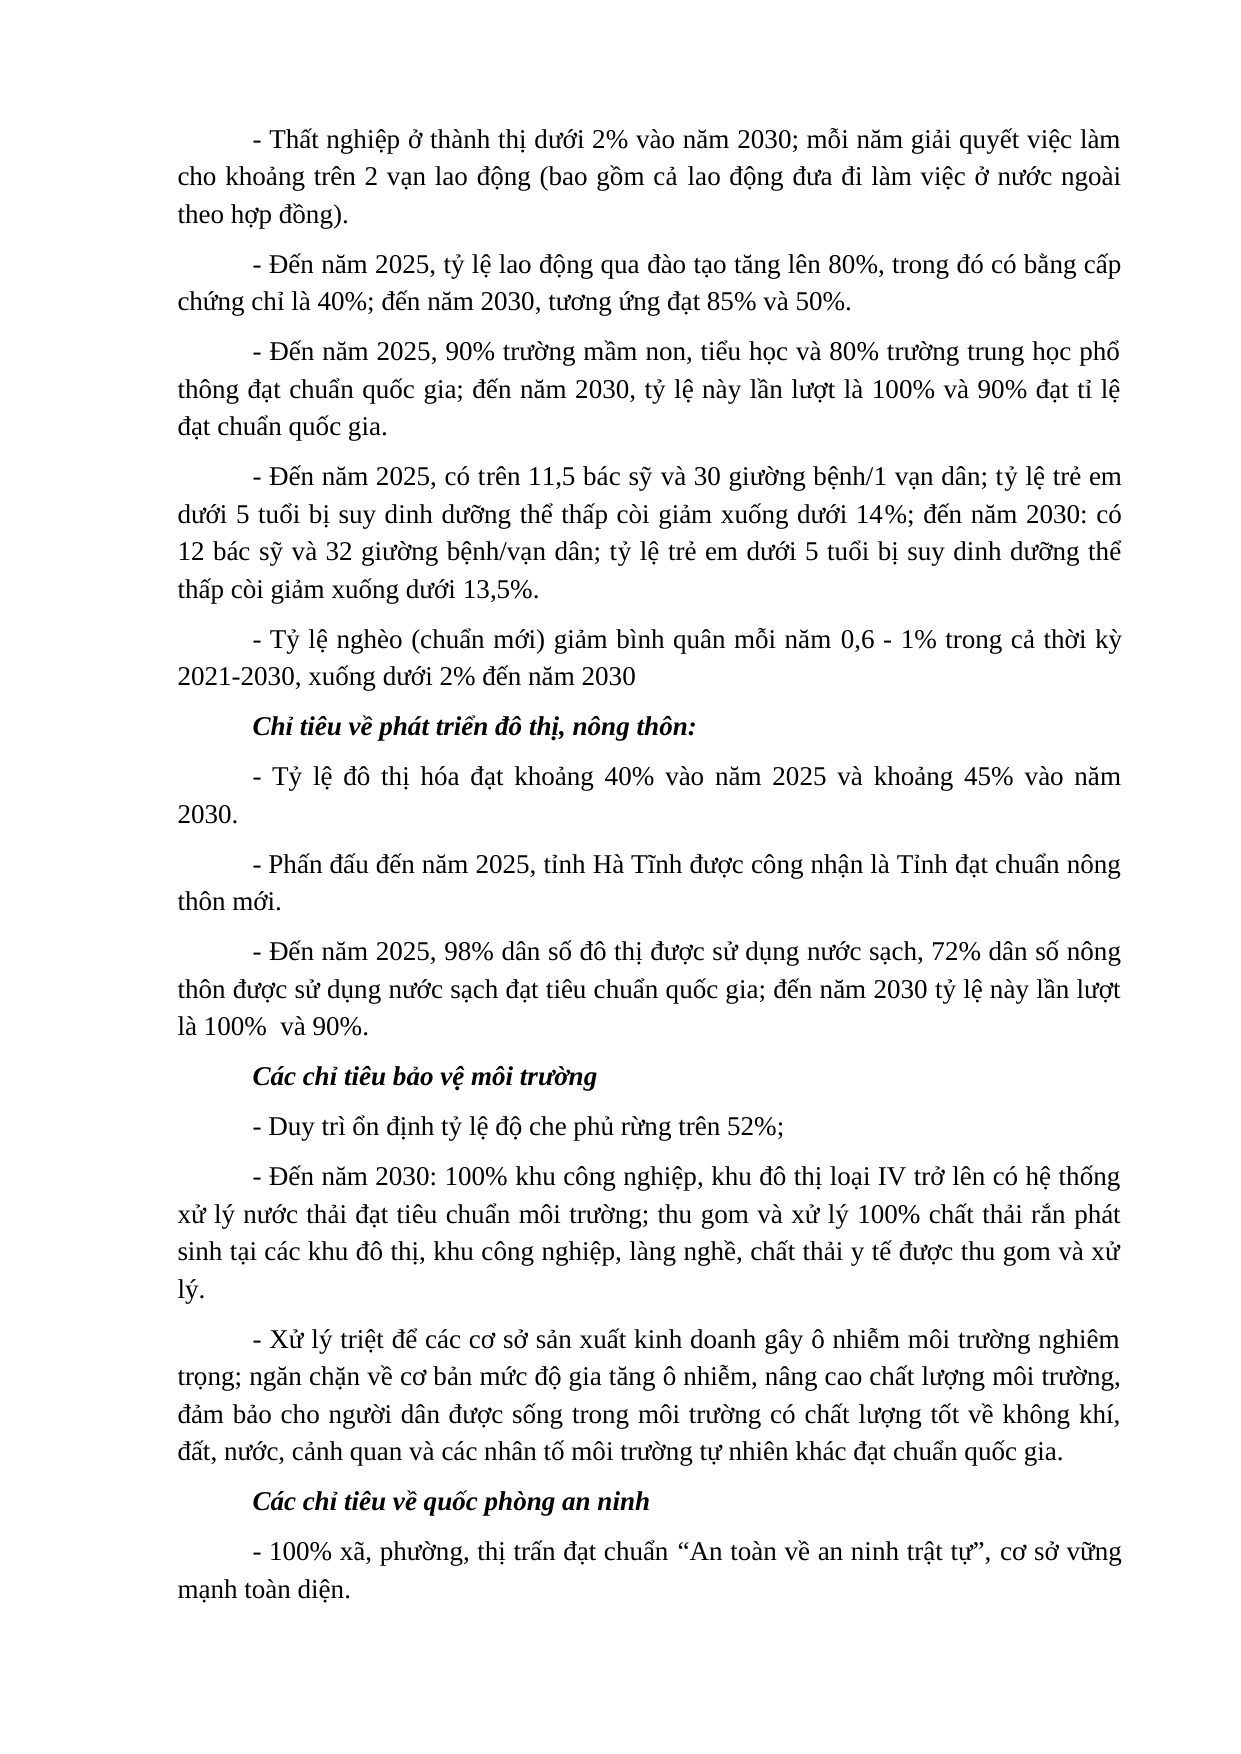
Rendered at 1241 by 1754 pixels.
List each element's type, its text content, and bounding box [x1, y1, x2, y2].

text - Phấn đấu đến năm 2025, tỉnh Hà Tĩnh được công nhận là Tỉnh đạt chuẩn nông thôn mới. [177, 843, 1122, 918]
text Các chỉ tiêu về quốc phòng an ninh [177, 1481, 1122, 1518]
text - Đến năm 2025, 98% dân số đô thị được sử dụng nước sạch, 72% dân số nông thôn được sử dụng nước sạch đạt tiêu chuẩn quốc gia; đến năm 2030 tỷ lệ này lần lượt là 100% và 90%. [177, 931, 1122, 1043]
text - Duy trì ổn định tỷ lệ độ che phủ rừng trên 52%; [177, 1106, 1122, 1143]
text - Thất nghiệp ở thành thị dưới 2% vào năm 2030; mỗi năm giải quyết việc làm cho khoảng trên 2 vạn lao động (bao gồm cả lao động đưa đi làm việc ở nước ngoài theo hợp đồng). [177, 118, 1122, 231]
text - Đến năm 2030: 100% khu công nghiệp, khu đô thị loại IV trở lên có hệ thống xử lý nước thải đạt tiêu chuẩn môi trường; thu gom và xử lý 100% chất thải rắn phát sinh tại các khu đô thị, khu công nghiệp, làng nghề, chất thải y tế được thu gom và xử lý. [177, 1156, 1122, 1306]
text - Đến năm 2025, tỷ lệ lao động qua đào tạo tăng lên 80%, trong đó có bằng cấp chứng chỉ là 40%; đến năm 2030, tương ứng đạt 85% và 50%. [177, 243, 1122, 318]
text - Tỷ lệ nghèo (chuẩn mới) giảm bình quân mỗi năm 0,6 - 1% trong cả thời kỳ 2021-2030, xuống dưới 2% đến năm 2030 [177, 618, 1122, 693]
text Chỉ tiêu về phát triển đô thị, nông thôn: [177, 706, 1122, 743]
text - Đến năm 2025, 90% trường mầm non, tiểu học và 80% trường trung học phổ thông đạt chuẩn quốc gia; đến năm 2030, tỷ lệ này lần lượt là 100% và 90% đạt tỉ lệ đạt chuẩn quốc gia. [177, 331, 1122, 443]
text - 100% xã, phường, thị trấn đạt chuẩn “An toàn về an ninh trật tự”, cơ sở vững mạnh toàn diện. [177, 1531, 1122, 1606]
text - Xử lý triệt để các cơ sở sản xuất kinh doanh gây ô nhiễm môi trường nghiêm trọng; ngăn chặn về cơ bản mức độ gia tăng ô nhiễm, nâng cao chất lượng môi trường, đảm bảo cho người dân được sống trong môi trường có chất lượng tốt về không khí, đất, nước, cảnh quan và các nhân tố môi trường tự nhiên khác đạt chuẩn quốc gia. [177, 1318, 1122, 1468]
text Các chỉ tiêu bảo vệ môi trường [177, 1056, 1122, 1093]
text - Đến năm 2025, có trên 11,5 bác sỹ và 30 giường bệnh/1 vạn dân; tỷ lệ trẻ em dưới 5 tuổi bị suy dinh dưỡng thể thấp còi giảm xuống dưới 14%; đến năm 2030: có 12 bác sỹ và 32 giường bệnh/vạn dân; tỷ lệ trẻ em dưới 5 tuổi bị suy dinh dưỡng thể thấp còi giảm xuống dưới 13,5%. [177, 456, 1122, 606]
text - Tỷ lệ đô thị hóa đạt khoảng 40% vào năm 2025 và khoảng 45% vào năm 2030. [177, 756, 1122, 831]
